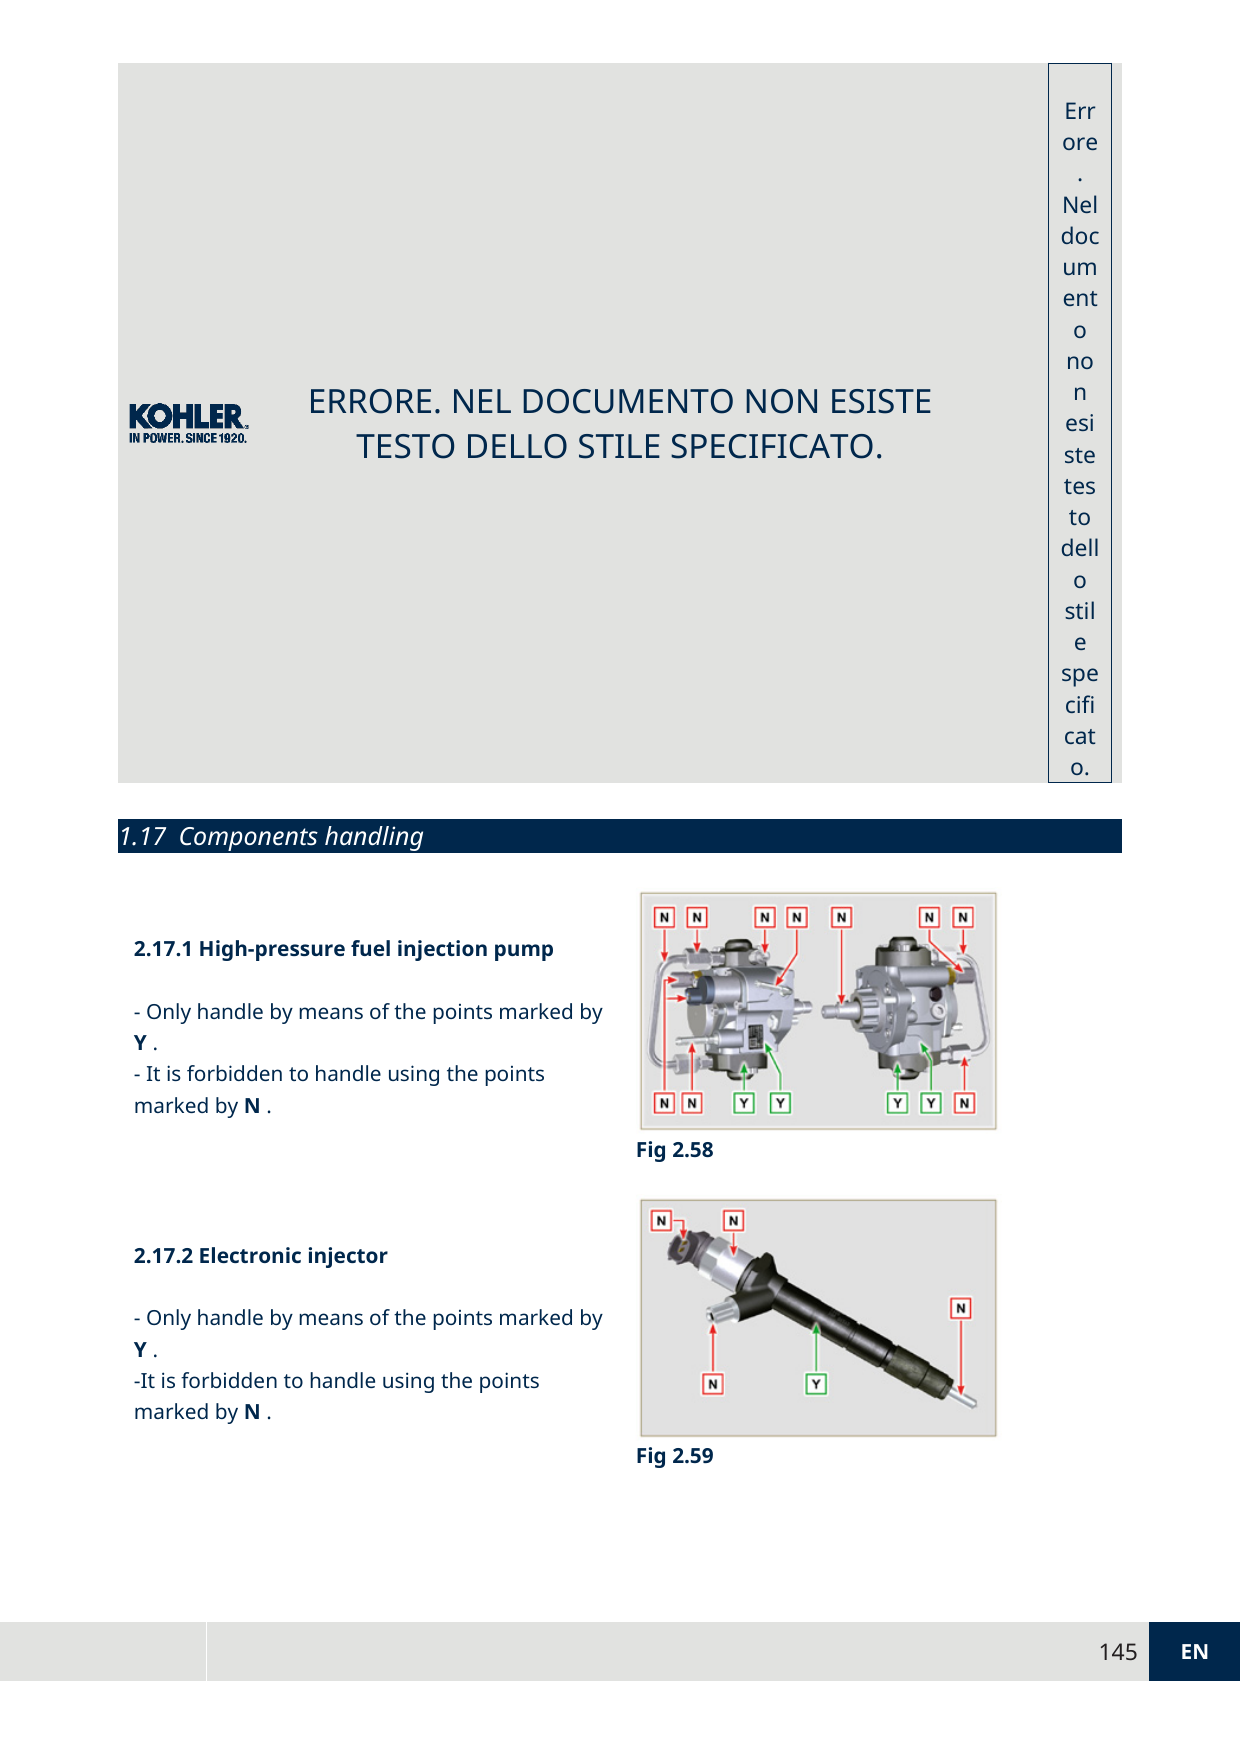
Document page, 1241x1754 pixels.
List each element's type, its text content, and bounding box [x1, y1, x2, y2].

picture [635, 887, 1002, 1135]
picture [129, 403, 249, 443]
table_cell Fig 2.59 [620, 1179, 1122, 1485]
picture [635, 1194, 1002, 1442]
subtitle Components handling [118, 819, 1122, 853]
table_header 2.17.1 High-pressure fuel injection pump - Only handle by means of the points marked by Y . - It is forbidden to handle using the points marked by N . [118, 872, 620, 1179]
table_header Fig 2.58 [620, 872, 1122, 1179]
table_cell 2.17.2 Electronic injector - Only handle by means of the points marked by Y . -It is forbidden to handle using the points marked by N . [118, 1179, 620, 1485]
